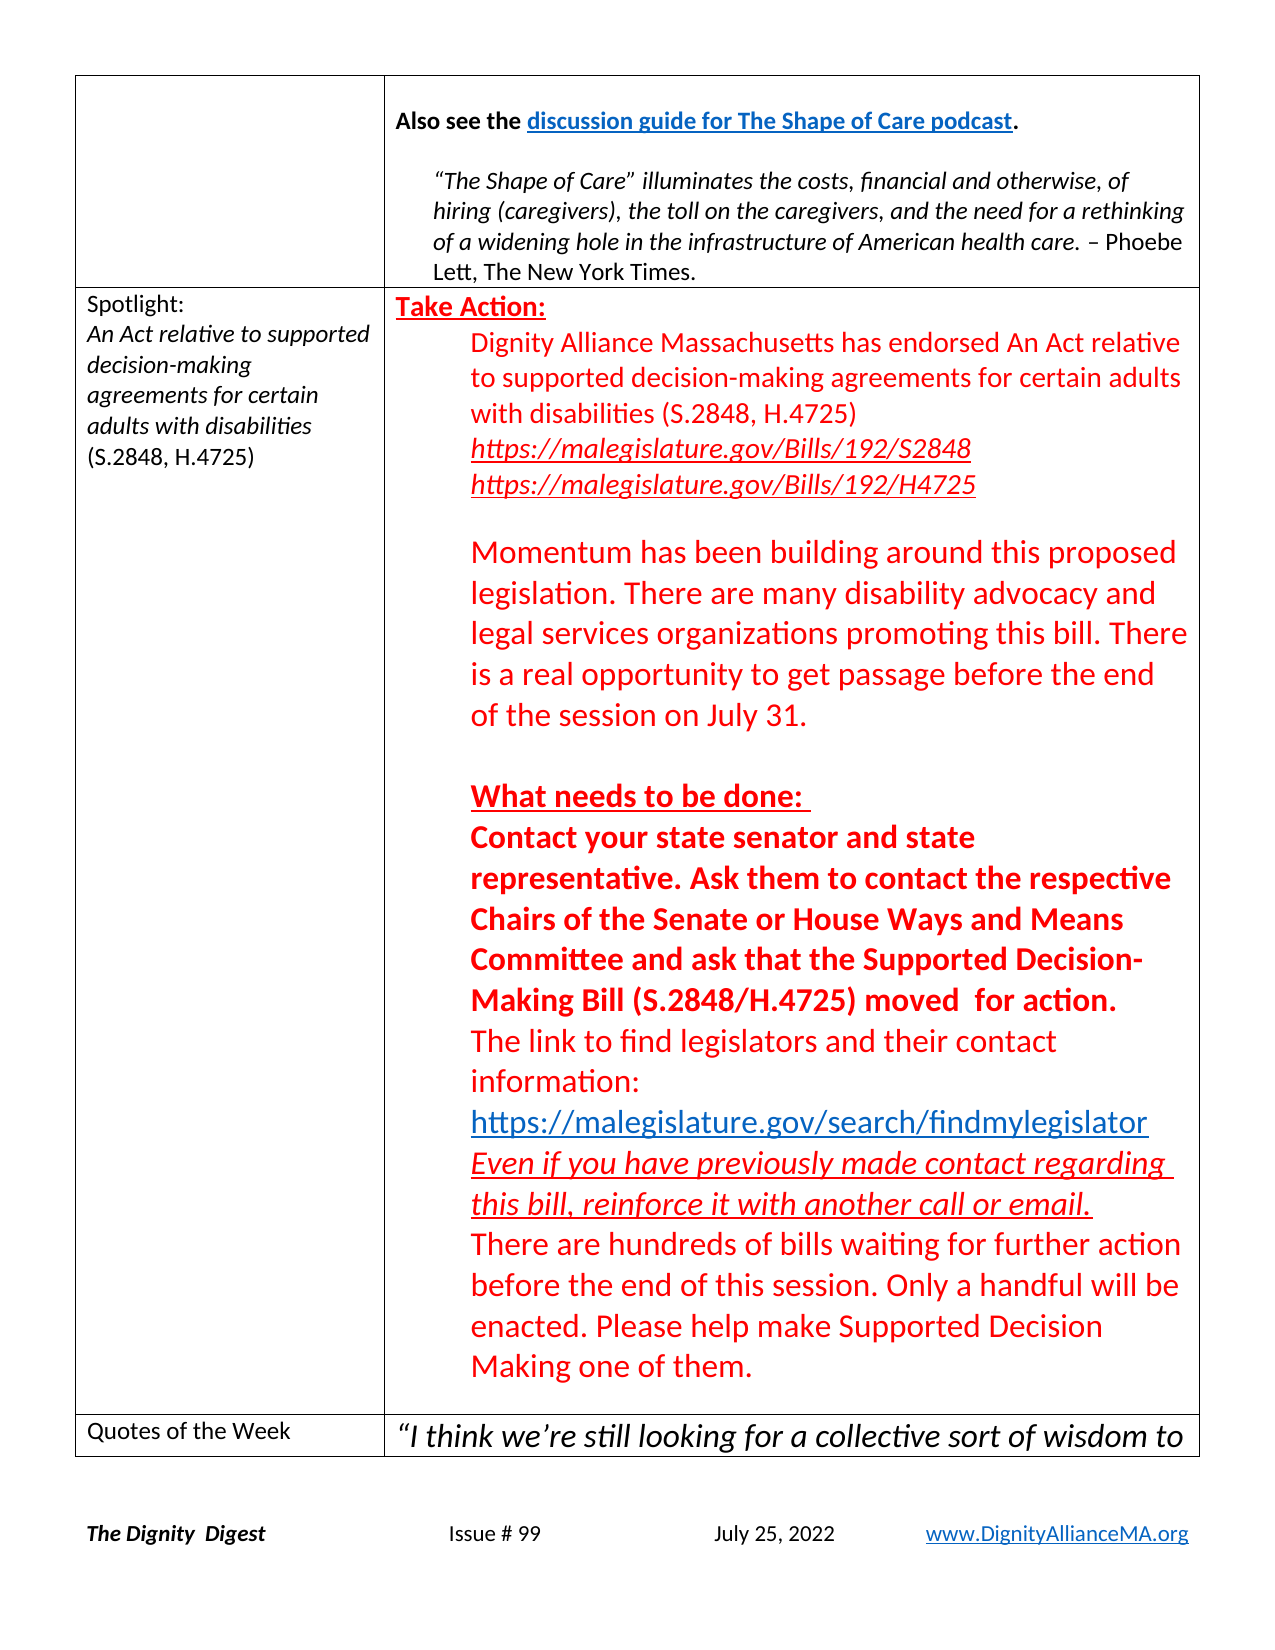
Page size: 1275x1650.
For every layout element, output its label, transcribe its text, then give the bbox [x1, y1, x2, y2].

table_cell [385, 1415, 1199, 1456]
table_cell [76, 76, 384, 287]
table_cell Spotlight: An Act relative to supported decision-making agreements for certain adults with disabilities (S.2848, H.4725) [76, 288, 384, 1414]
table_cell Take Action: Dignity Alliance Massachusetts has endorsed An Act relative to supported decision-making agreements for certain adults with disabilities (S.2848, H.4725) https://malegislature.gov/Bills/192/S2848 https://malegislature.gov/Bills/192/H4725 Momentum has been building around this proposed legislation. There are many disability advocacy and legal services organizations promoting this bill. There is a real opportunity to get passage before the end of the session on July 31. What needs to be done: Contact your state senator and state representative. Ask them to contact the respective Chairs of the Senate or House Ways and Means Committee and ask that the Supported Decision-Making Bill (S.2848/H.4725) moved for action. The link to find legislators and their contact information: https://malegislature.gov/search/findmylegislator Even if you have previously made contact regarding this bill, reinforce it with another call or email. There are hundreds of bills waiting for further action before the end of this session. Only a handful will be enacted. Please help make Supported Decision Making one of them. [385, 288, 1199, 1414]
table_cell Quotes of the Week [76, 1415, 384, 1456]
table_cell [385, 76, 1199, 287]
